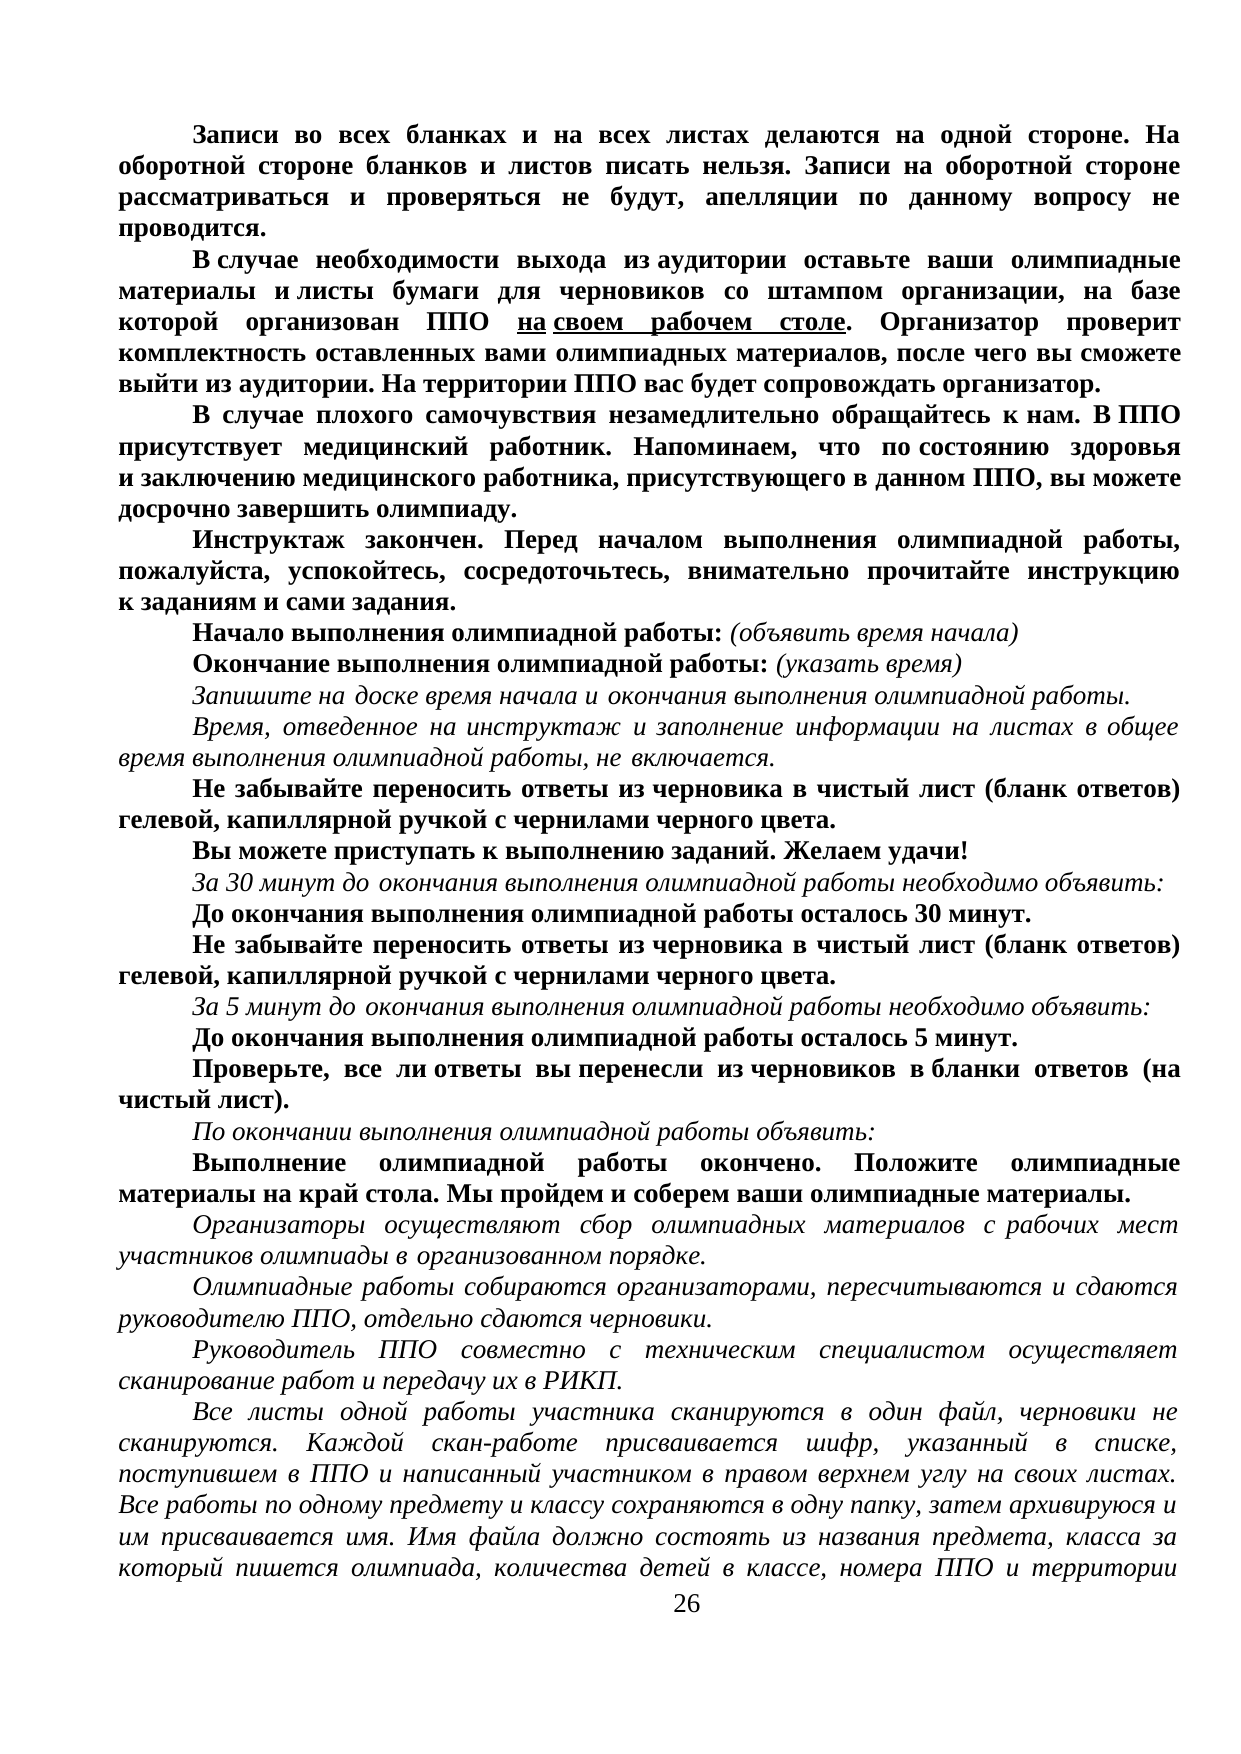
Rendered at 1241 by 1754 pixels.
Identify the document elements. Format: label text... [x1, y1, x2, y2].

text До окончания выполнения олимпиадной работы осталось 5 минут. [118, 1021, 1181, 1052]
text Вы можете приступать к выполнению заданий. Желаем удачи! [118, 834, 1181, 866]
text Записи во всех бланках и на всех листах делаются на одной стороне. На оборотной стороне бланков и листов писать нельзя. Записи на оборотной стороне рассматриваться и проверяться не будут, апелляции по данному вопросу не проводится. [118, 118, 1181, 243]
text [118, 1395, 1181, 1582]
text В случае плохого самочувствия незамедлительно обращайтесь к нам. В ППО присутствует медицинский работник. Напоминаем, что по состоянию здоровья и заключению медицинского работника, присутствующего в данном ППО, вы можете досрочно завершить олимпиаду. [118, 398, 1181, 523]
text Олимпиадные работы собираются организаторами, пересчитываются и сдаются руководителю ППО, отдельно сдаются черновики. [118, 1271, 1181, 1333]
text Время, отведенное на инструктаж и заполнение информации на листах в общее время выполнения олимпиадной работы, не включается. [118, 710, 1181, 772]
text Инструктаж закончен. Перед началом выполнения олимпиадной работы, пожалуйста, успокойтесь, сосредоточьтесь, внимательно прочитайте инструкцию к заданиям и сами задания. [118, 523, 1181, 616]
text Организаторы осуществляют сбор олимпиадных материалов с рабочих мест участников олимпиады в организованном порядке. [118, 1208, 1181, 1271]
text В случае необходимости выхода из аудитории оставьте ваши олимпиадные материалы и листы бумаги для черновиков со штампом организации, на базе которой организован ППО на своем рабочем столе. Организатор проверит комплектность оставленных вами олимпиадных материалов, после чего вы сможете выйти из аудитории. На территории ППО вас будет сопровождать организатор. [118, 243, 1181, 398]
text По окончании выполнения олимпиадной работы объявить: [118, 1115, 1181, 1146]
text Проверьте, все ли ответы вы перенесли из черновиков в бланки ответов (на чистый лист). [118, 1052, 1181, 1115]
text Руководитель ППО совместно с техническим специалистом осуществляет сканирование работ и передачу их в РИКП. [118, 1333, 1181, 1395]
text Не забывайте переносить ответы из черновика в чистый лист (бланк ответов) гелевой, капиллярной ручкой с чернилами черного цвета. [118, 772, 1181, 834]
text Выполнение олимпиадной работы окончено. Положите олимпиадные материалы на край стола. Мы пройдем и соберем ваши олимпиадные материалы. [118, 1146, 1181, 1208]
text Не забывайте переносить ответы из черновика в чистый лист (бланк ответов) гелевой, капиллярной ручкой с чернилами черного цвета. [118, 928, 1181, 990]
text Окончание выполнения олимпиадной работы: (указать время) [118, 648, 1181, 679]
text До окончания выполнения олимпиадной работы осталось 30 минут. [118, 897, 1181, 928]
text За 30 минут до окончания выполнения олимпиадной работы необходимо объявить: [118, 866, 1181, 897]
text За 5 минут до окончания выполнения олимпиадной работы необходимо объявить: [118, 990, 1181, 1021]
text Запишите на доске время начала и окончания выполнения олимпиадной работы. [118, 679, 1181, 710]
text Начало выполнения олимпиадной работы: (объявить время начала) [118, 616, 1181, 648]
